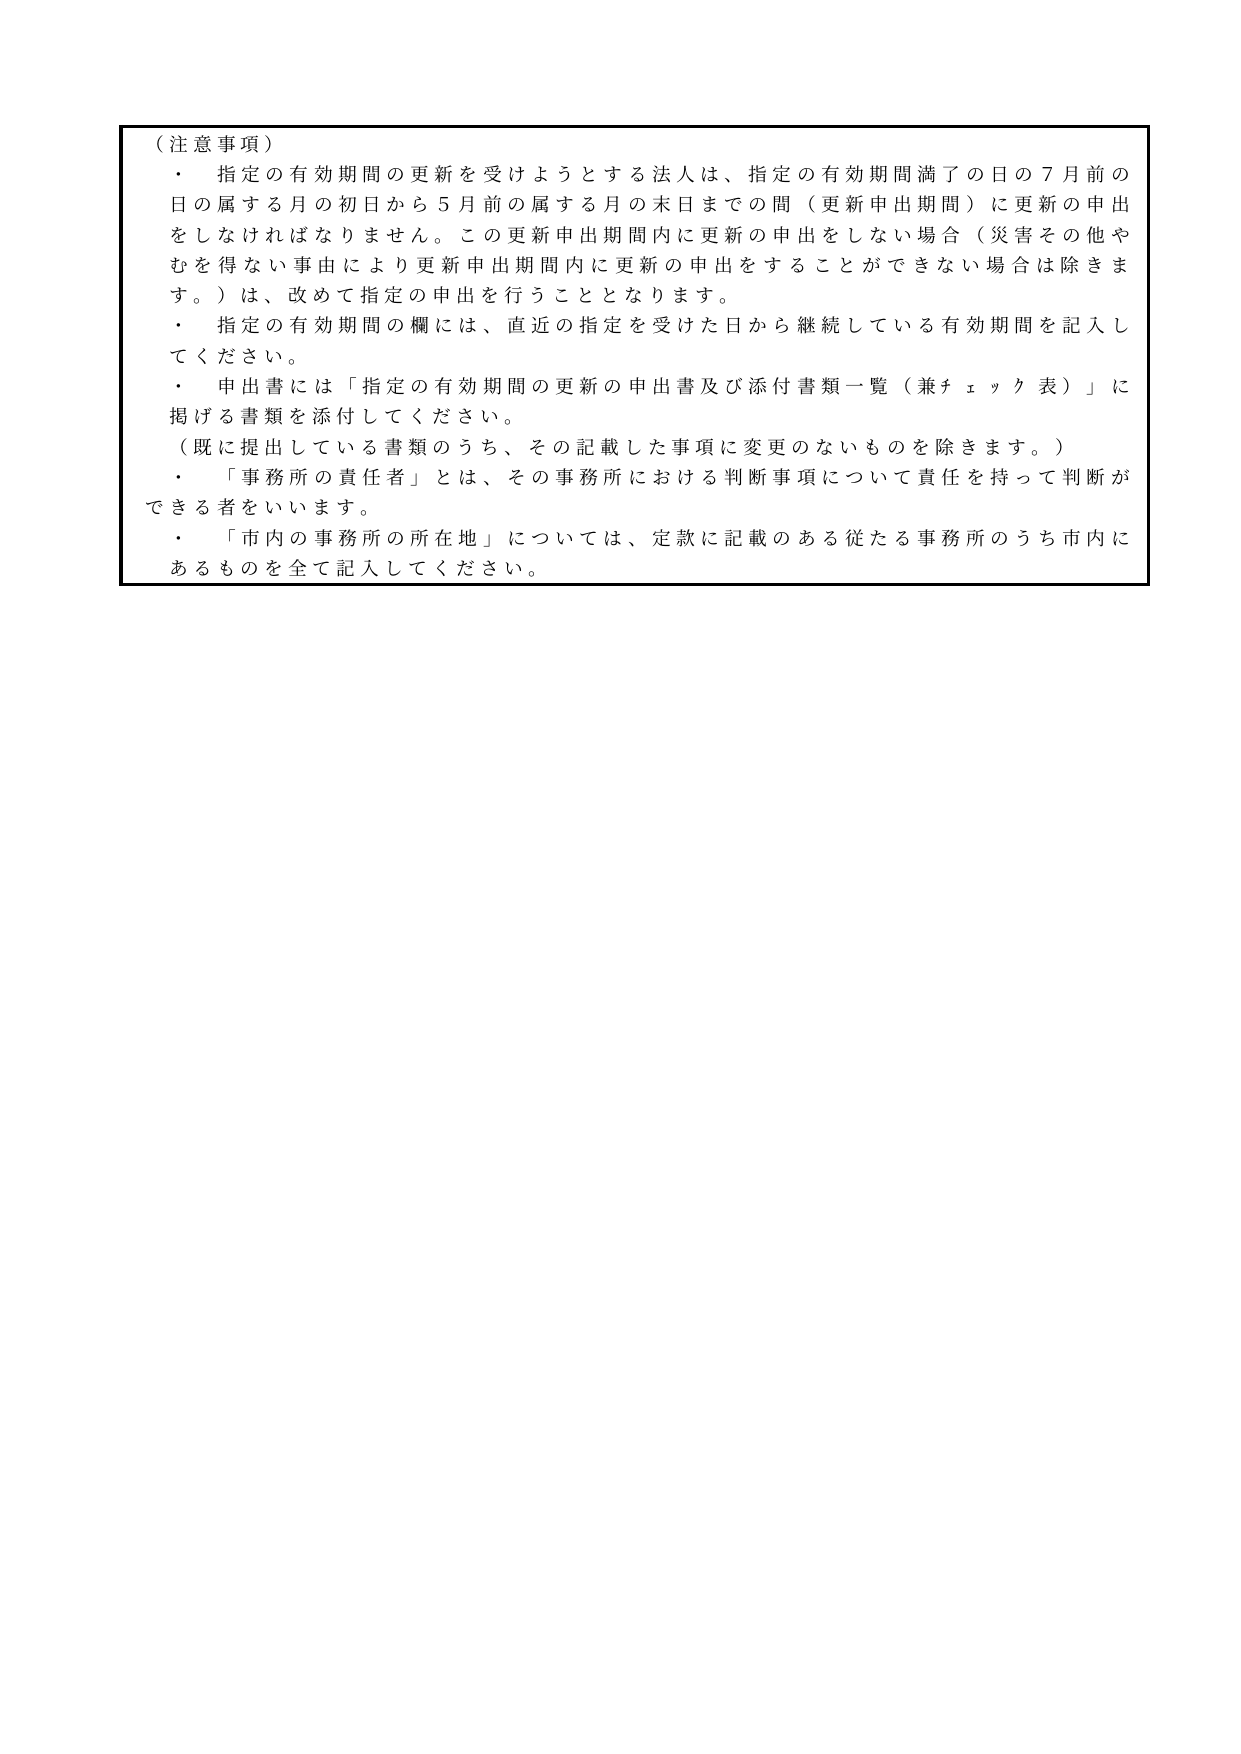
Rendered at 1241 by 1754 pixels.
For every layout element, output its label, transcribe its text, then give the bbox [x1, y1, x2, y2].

table_header （注意事項） ・ 指定の有効期間の更新を受けようとする法人は、指定の有効期間満了の日の７月前の日の属する月の初日から５月前の属する月の末日までの間（更新申出期間）に更新の申出をしなければなりません。この更新申出期間内に更新の申出をしない場合（災害その他やむを得ない事由により更新申出期間内に更新の申出をすることができない場合は除きます。）は、改めて指定の申出を行うこととなります。 ・ 指定の有効期間の欄には、直近の指定を受けた日から継続している有効期間を記入してください。 ・ 申出書には「指定の有効期間の更新の申出書及び添付書類一覧（兼ﾁｪｯｸ表）」に掲げる書類を添付してください。 （既に提出している書類のうち、その記載した事項に変更のないものを除きます。） ・ 「事務所の責任者」とは、その事務所における判断事項について責任を持って判断ができる者をいいます。 ・ 「市内の事務所の所在地」については、定款に記載のある従たる事務所のうち市内にあるものを全て記入してください。 [123, 128, 1147, 582]
